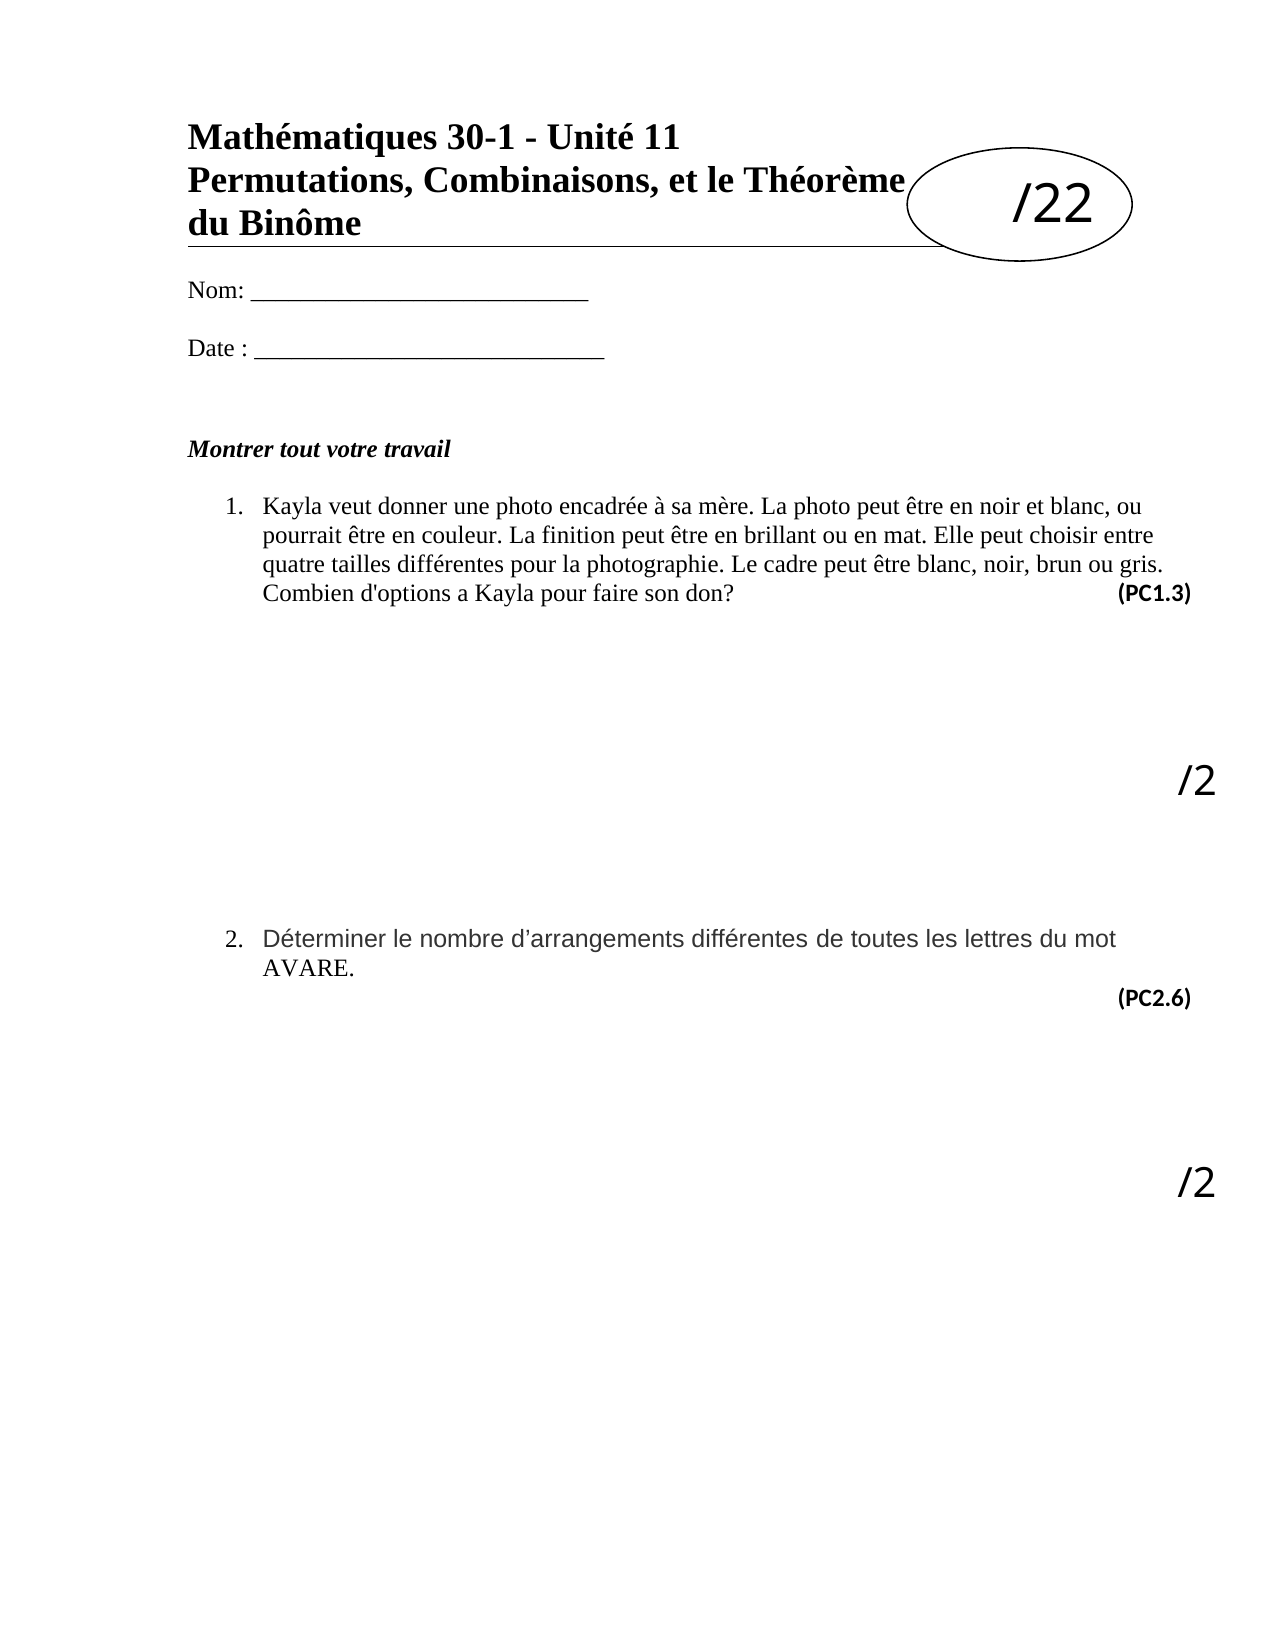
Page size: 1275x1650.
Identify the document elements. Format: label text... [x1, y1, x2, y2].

text Montrer tout votre travail [187, 434, 1181, 462]
list Kayla veut donner une photo encadrée à sa mère. La photo peut être en noir et blanc, ou pourrait être en couleur. La finition peut être en brillant ou en mat. Elle peut choisir entre quatre tailles différentes pour la photographie. Le cadre peut être blanc, noir, brun ou gris. Combien d'options a Kayla pour faire son don? (PC1.3) [225, 491, 1181, 608]
text Mathématiques 30-1 - Unité 11 [187, 114, 1181, 157]
text Date : ____________________________ [187, 333, 1181, 362]
list Déterminer le nombre d’arrangements différentes de toutes les lettres du mot AVARE. (PC2.6) [225, 924, 1181, 1012]
text Nom: ___________________________ [187, 276, 1181, 304]
text Permutations, Combinaisons, et le Théorème du Binôme [187, 157, 952, 247]
